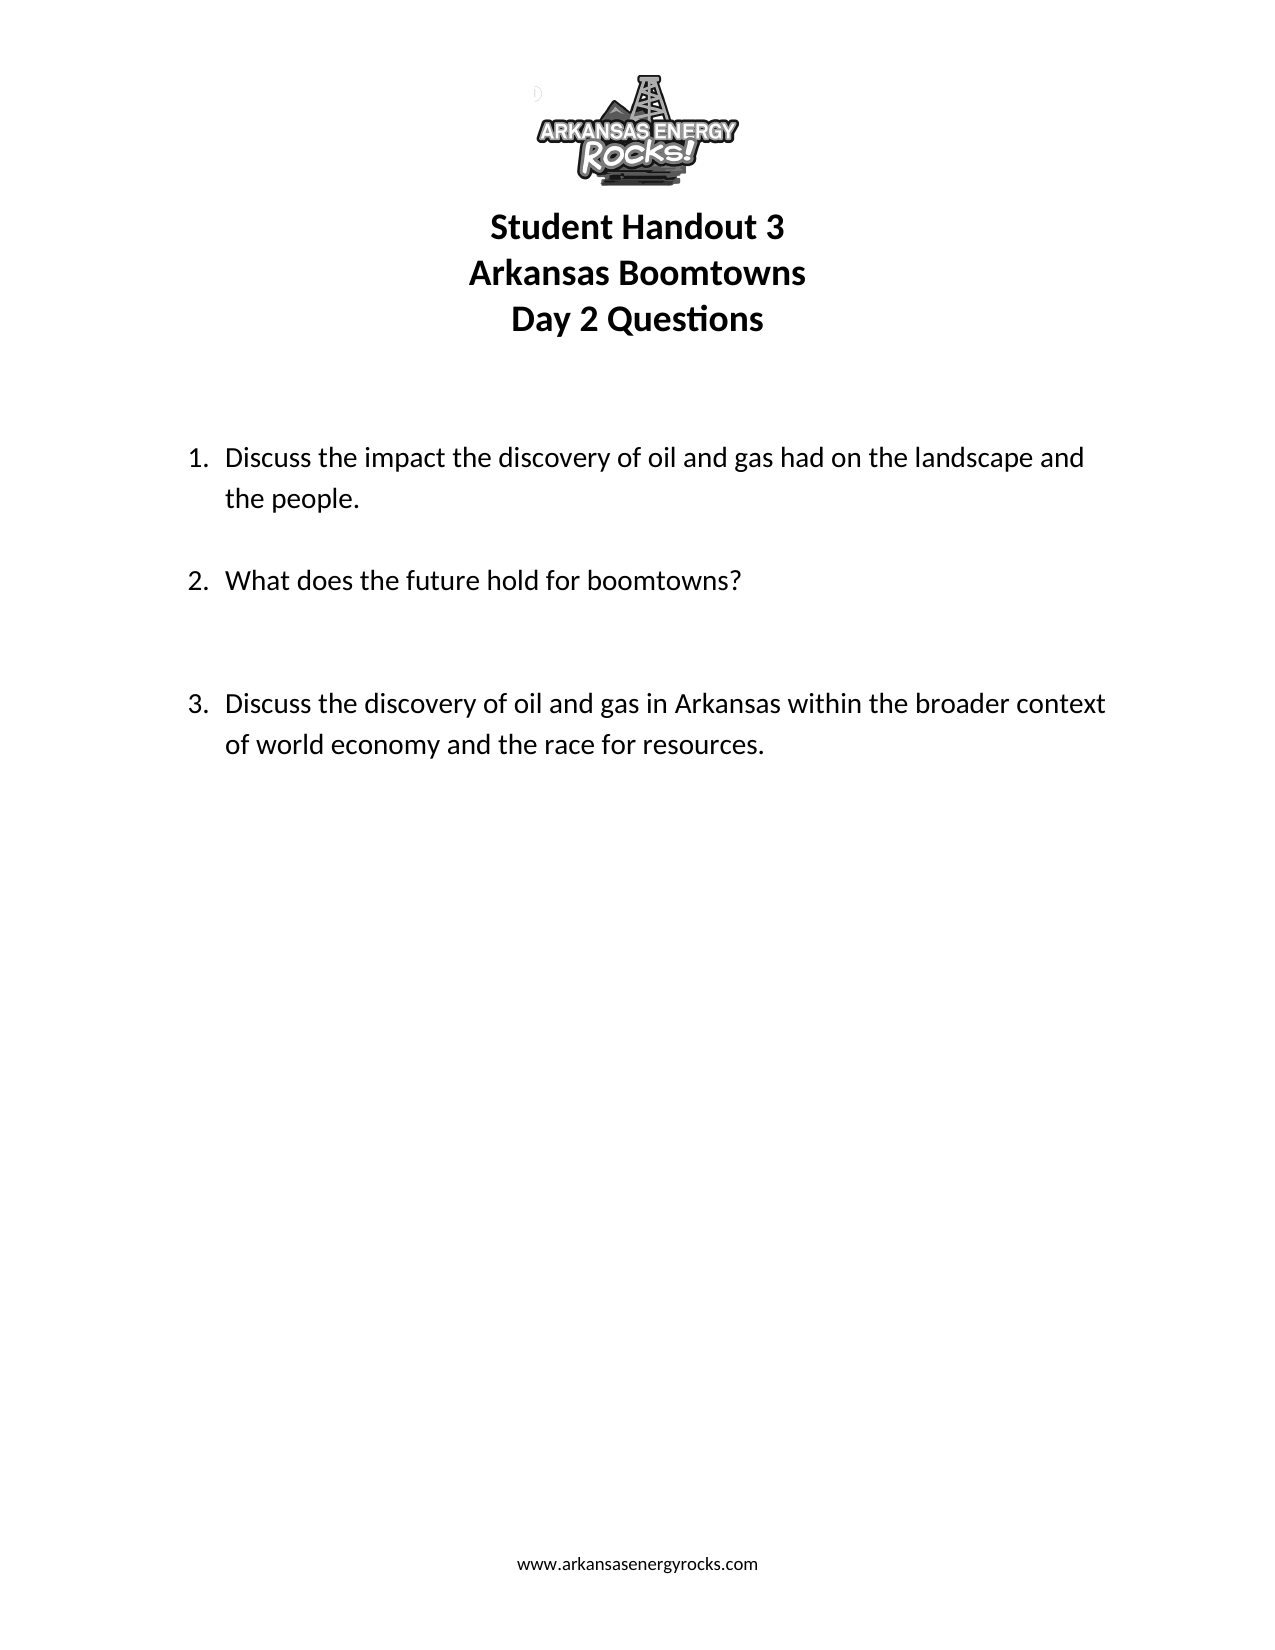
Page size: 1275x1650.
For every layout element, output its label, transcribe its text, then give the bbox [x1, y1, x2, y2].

picture [534, 75, 741, 203]
list Discuss the discovery of oil and gas in Arkansas within the broader context of world economy and the race for resources. [187, 685, 1125, 761]
text Arkansas Boomtowns [150, 249, 1125, 294]
list Discuss the impact the discovery of oil and gas had on the landscape and the people. [187, 439, 1125, 516]
list What does the future hold for boomtowns? [187, 562, 1125, 598]
text Day 2 Questions [150, 294, 1125, 340]
text Student Handout 3 [150, 203, 1125, 249]
